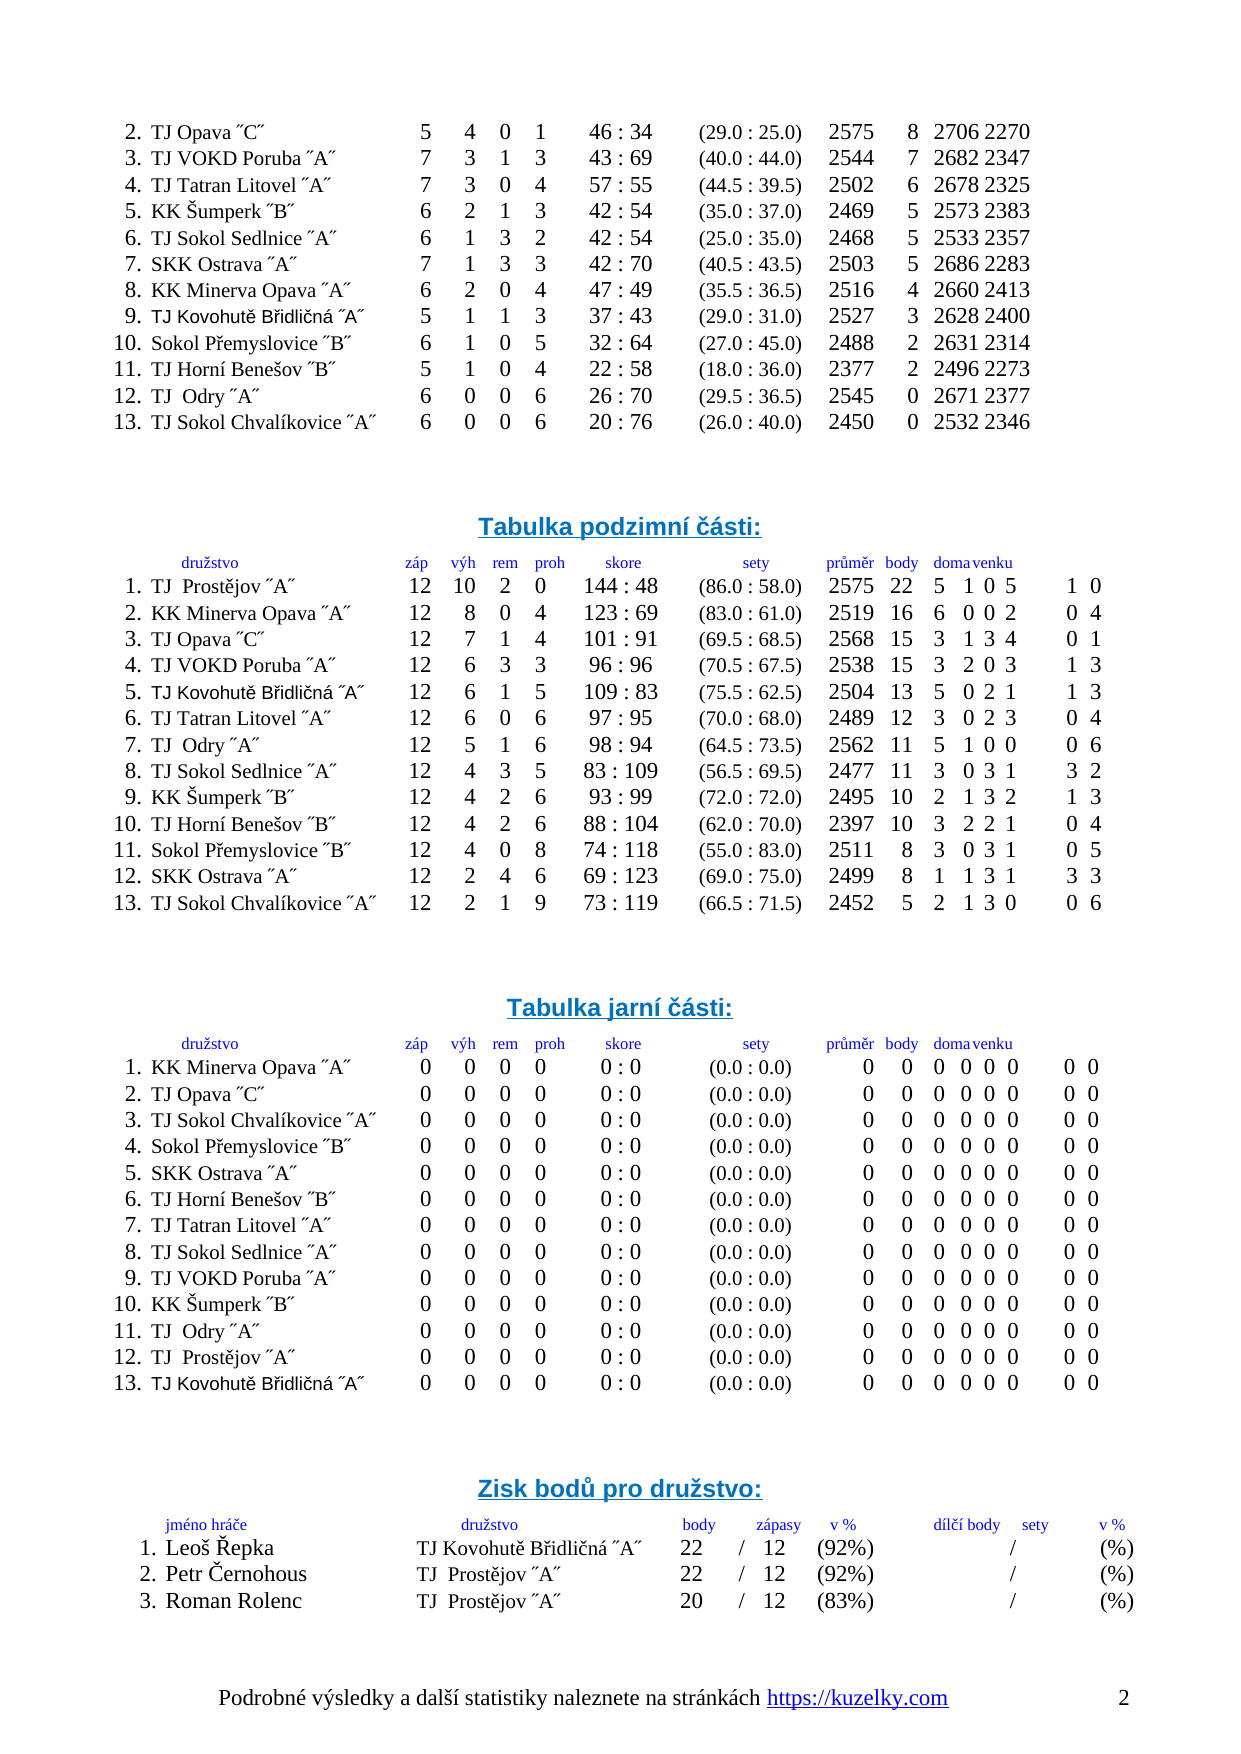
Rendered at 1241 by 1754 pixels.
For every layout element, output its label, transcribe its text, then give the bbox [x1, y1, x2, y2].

text 11. TJ Odry ˝A˝ 0 0 0 0 0 : 0 (0.0 : 0.0) 0 0 0 0 0 0 0 0 [106, 1317, 1134, 1343]
text družstvo záp výh rem proh skore sety průměr body doma venku [106, 553, 1134, 572]
text Tabulka jarní části: [94, 993, 1145, 1022]
text 11. Sokol Přemyslovice ˝B˝ 12 4 0 8 74 : 118 (55.0 : 83.0) 2511 8 3 0 3 1 0 5 [106, 836, 1134, 862]
text 7. TJ Odry ˝A˝ 12 5 1 6 98 : 94 (64.5 : 73.5) 2562 11 5 1 0 0 0 6 [106, 731, 1134, 757]
text 12. SKK Ostrava ˝A˝ 12 2 4 6 69 : 123 (69.0 : 75.0) 2499 8 1 1 3 1 3 3 [106, 862, 1134, 889]
text 12. TJ Prostějov ˝A˝ 0 0 0 0 0 : 0 (0.0 : 0.0) 0 0 0 0 0 0 0 0 [106, 1343, 1134, 1369]
text 9. TJ VOKD Poruba ˝A˝ 0 0 0 0 0 : 0 (0.0 : 0.0) 0 0 0 0 0 0 0 0 [106, 1264, 1134, 1290]
text 13. TJ Sokol Chvalíkovice ˝A˝ 12 2 1 9 73 : 119 (66.5 : 71.5) 2452 5 2 1 3 0 0 6 [106, 889, 1134, 915]
text 3. TJ VOKD Poruba ˝A˝ 7 3 1 3 43 : 69 (40.0 : 44.0) 2544 7 2682 2347 [106, 144, 1134, 171]
text 13. TJ Kovohutě Břidličná ˝A˝ 0 0 0 0 0 : 0 (0.0 : 0.0) 0 0 0 0 0 0 0 0 [106, 1369, 1134, 1396]
text 3. TJ Sokol Chvalíkovice ˝A˝ 0 0 0 0 0 : 0 (0.0 : 0.0) 0 0 0 0 0 0 0 0 [106, 1106, 1134, 1132]
text 5. TJ Kovohutě Břidličná ˝A˝ 12 6 1 5 109 : 83 (75.5 : 62.5) 2504 13 5 0 2 1 1 3 [106, 678, 1134, 704]
text Zisk bodů pro družstvo: [94, 1473, 1145, 1502]
text 11. TJ Horní Benešov ˝B˝ 5 1 0 4 22 : 58 (18.0 : 36.0) 2377 2 2496 2273 [106, 355, 1134, 382]
text 6. TJ Sokol Sedlnice ˝A˝ 6 1 3 2 42 : 54 (25.0 : 35.0) 2468 5 2533 2357 [106, 223, 1134, 250]
text 5. SKK Ostrava ˝A˝ 0 0 0 0 0 : 0 (0.0 : 0.0) 0 0 0 0 0 0 0 0 [106, 1159, 1134, 1185]
text 6. TJ Horní Benešov ˝B˝ 0 0 0 0 0 : 0 (0.0 : 0.0) 0 0 0 0 0 0 0 0 [106, 1185, 1134, 1211]
text 12. TJ Odry ˝A˝ 6 0 0 6 26 : 70 (29.5 : 36.5) 2545 0 2671 2377 [106, 382, 1134, 408]
text 5. KK Šumperk ˝B˝ 6 2 1 3 42 : 54 (35.0 : 37.0) 2469 5 2573 2383 [106, 197, 1134, 223]
text 4. TJ VOKD Poruba ˝A˝ 12 6 3 3 96 : 96 (70.5 : 67.5) 2538 15 3 2 0 3 1 3 [106, 652, 1134, 678]
text 2. TJ Opava ˝C˝ 5 4 0 1 46 : 34 (29.0 : 25.0) 2575 8 2706 2270 [106, 118, 1134, 144]
text 3. TJ Opava ˝C˝ 12 7 1 4 101 : 91 (69.5 : 68.5) 2568 15 3 1 3 4 0 1 [106, 625, 1134, 652]
text 7. TJ Tatran Litovel ˝A˝ 0 0 0 0 0 : 0 (0.0 : 0.0) 0 0 0 0 0 0 0 0 [106, 1211, 1134, 1238]
text 3. Roman Rolenc TJ Prostějov ˝A˝ 20 / 12 (83%) / (%) [106, 1587, 1134, 1613]
text 9. KK Šumperk ˝B˝ 12 4 2 6 93 : 99 (72.0 : 72.0) 2495 10 2 1 3 2 1 3 [106, 783, 1134, 810]
text 2. TJ Opava ˝C˝ 0 0 0 0 0 : 0 (0.0 : 0.0) 0 0 0 0 0 0 0 0 [106, 1079, 1134, 1106]
text 4. Sokol Přemyslovice ˝B˝ 0 0 0 0 0 : 0 (0.0 : 0.0) 0 0 0 0 0 0 0 0 [106, 1132, 1134, 1159]
text 8. KK Minerva Opava ˝A˝ 6 2 0 4 47 : 49 (35.5 : 36.5) 2516 4 2660 2413 [106, 276, 1134, 303]
text jméno hráče družstvo body zápasy v % dílčí body sety v % [106, 1515, 1134, 1534]
text 13. TJ Sokol Chvalíkovice ˝A˝ 6 0 0 6 20 : 76 (26.0 : 40.0) 2450 0 2532 2346 [106, 408, 1134, 434]
text Tabulka podzimní části: [94, 512, 1145, 541]
text 2. Petr Černohous TJ Prostějov ˝A˝ 22 / 12 (92%) / (%) [106, 1560, 1134, 1587]
text 10. TJ Horní Benešov ˝B˝ 12 4 2 6 88 : 104 (62.0 : 70.0) 2397 10 3 2 2 1 0 4 [106, 810, 1134, 836]
text 1. KK Minerva Opava ˝A˝ 0 0 0 0 0 : 0 (0.0 : 0.0) 0 0 0 0 0 0 0 0 [106, 1053, 1134, 1079]
text 8. TJ Sokol Sedlnice ˝A˝ 0 0 0 0 0 : 0 (0.0 : 0.0) 0 0 0 0 0 0 0 0 [106, 1238, 1134, 1264]
text 10. KK Šumperk ˝B˝ 0 0 0 0 0 : 0 (0.0 : 0.0) 0 0 0 0 0 0 0 0 [106, 1290, 1134, 1317]
text družstvo záp výh rem proh skore sety průměr body doma venku [106, 1034, 1134, 1053]
text 1. TJ Prostějov ˝A˝ 12 10 2 0 144 : 48 (86.0 : 58.0) 2575 22 5 1 0 5 1 0 [106, 572, 1134, 599]
text 7. SKK Ostrava ˝A˝ 7 1 3 3 42 : 70 (40.5 : 43.5) 2503 5 2686 2283 [106, 250, 1134, 276]
text 1. Leoš Řepka TJ Kovohutě Břidličná ˝A˝ 22 / 12 (92%) / (%) [106, 1534, 1134, 1560]
text 2. KK Minerva Opava ˝A˝ 12 8 0 4 123 : 69 (83.0 : 61.0) 2519 16 6 0 0 2 0 4 [106, 599, 1134, 625]
text 4. TJ Tatran Litovel ˝A˝ 7 3 0 4 57 : 55 (44.5 : 39.5) 2502 6 2678 2325 [106, 171, 1134, 197]
text 9. TJ Kovohutě Břidličná ˝A˝ 5 1 1 3 37 : 43 (29.0 : 31.0) 2527 3 2628 2400 [106, 303, 1134, 329]
text 6. TJ Tatran Litovel ˝A˝ 12 6 0 6 97 : 95 (70.0 : 68.0) 2489 12 3 0 2 3 0 4 [106, 704, 1134, 731]
text 10. Sokol Přemyslovice ˝B˝ 6 1 0 5 32 : 64 (27.0 : 45.0) 2488 2 2631 2314 [106, 329, 1134, 355]
text 8. TJ Sokol Sedlnice ˝A˝ 12 4 3 5 83 : 109 (56.5 : 69.5) 2477 11 3 0 3 1 3 2 [106, 757, 1134, 783]
